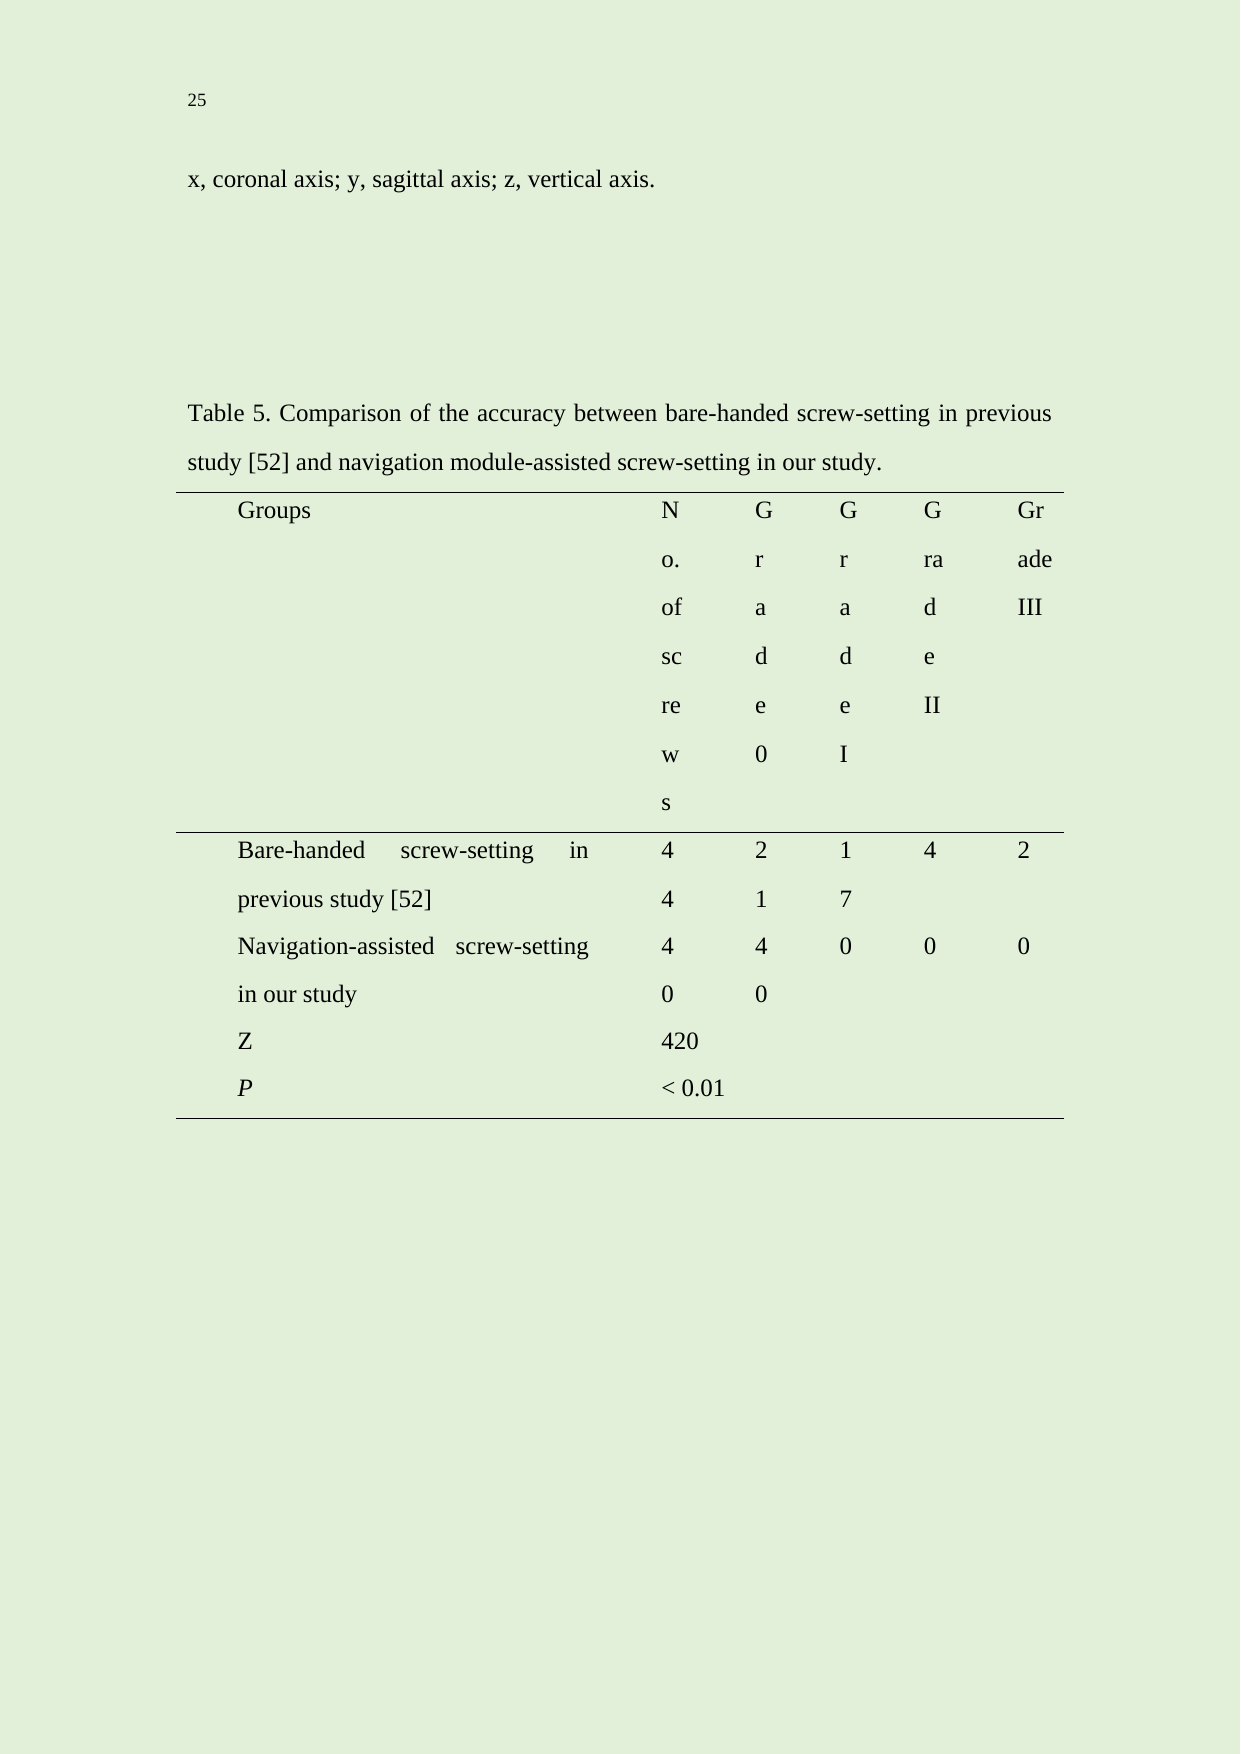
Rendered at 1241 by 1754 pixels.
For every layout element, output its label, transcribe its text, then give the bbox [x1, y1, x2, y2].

table_cell Z [176, 1024, 600, 1071]
table_cell 44 [600, 833, 694, 929]
table_cell 40 [694, 929, 778, 1024]
table_cell 2 [956, 833, 1064, 929]
table_cell < 0.01 [600, 1071, 1064, 1118]
table_header Groups [176, 493, 600, 832]
table_cell 420 [600, 1024, 1064, 1071]
table_cell 0 [863, 929, 956, 1024]
table_header Grade I [778, 493, 862, 832]
table_cell 0 [956, 929, 1064, 1024]
table_cell 40 [600, 929, 694, 1024]
table_cell 4 [863, 833, 956, 929]
table_cell 0 [778, 929, 862, 1024]
table_header No. of screws [600, 493, 694, 832]
table_header Grade III [956, 493, 1064, 832]
table_cell P [176, 1071, 600, 1118]
table_header Grade 0 [694, 493, 778, 832]
table_cell 21 [694, 833, 778, 929]
table_cell Bare-handed screw-setting in previous study [52] [176, 833, 600, 929]
table_header Grade II [863, 493, 956, 832]
table_cell 17 [778, 833, 862, 929]
table_cell Navigation-assisted screw-setting in our study [176, 929, 600, 1024]
text Table 5. Comparison of the accuracy between bare-handed screw-setting in previous study [52] and navigation module-assisted screw-setting in our study. [187, 396, 1053, 478]
text x, coronal axis; y, sagittal axis; z, vertical axis. [187, 162, 1053, 194]
